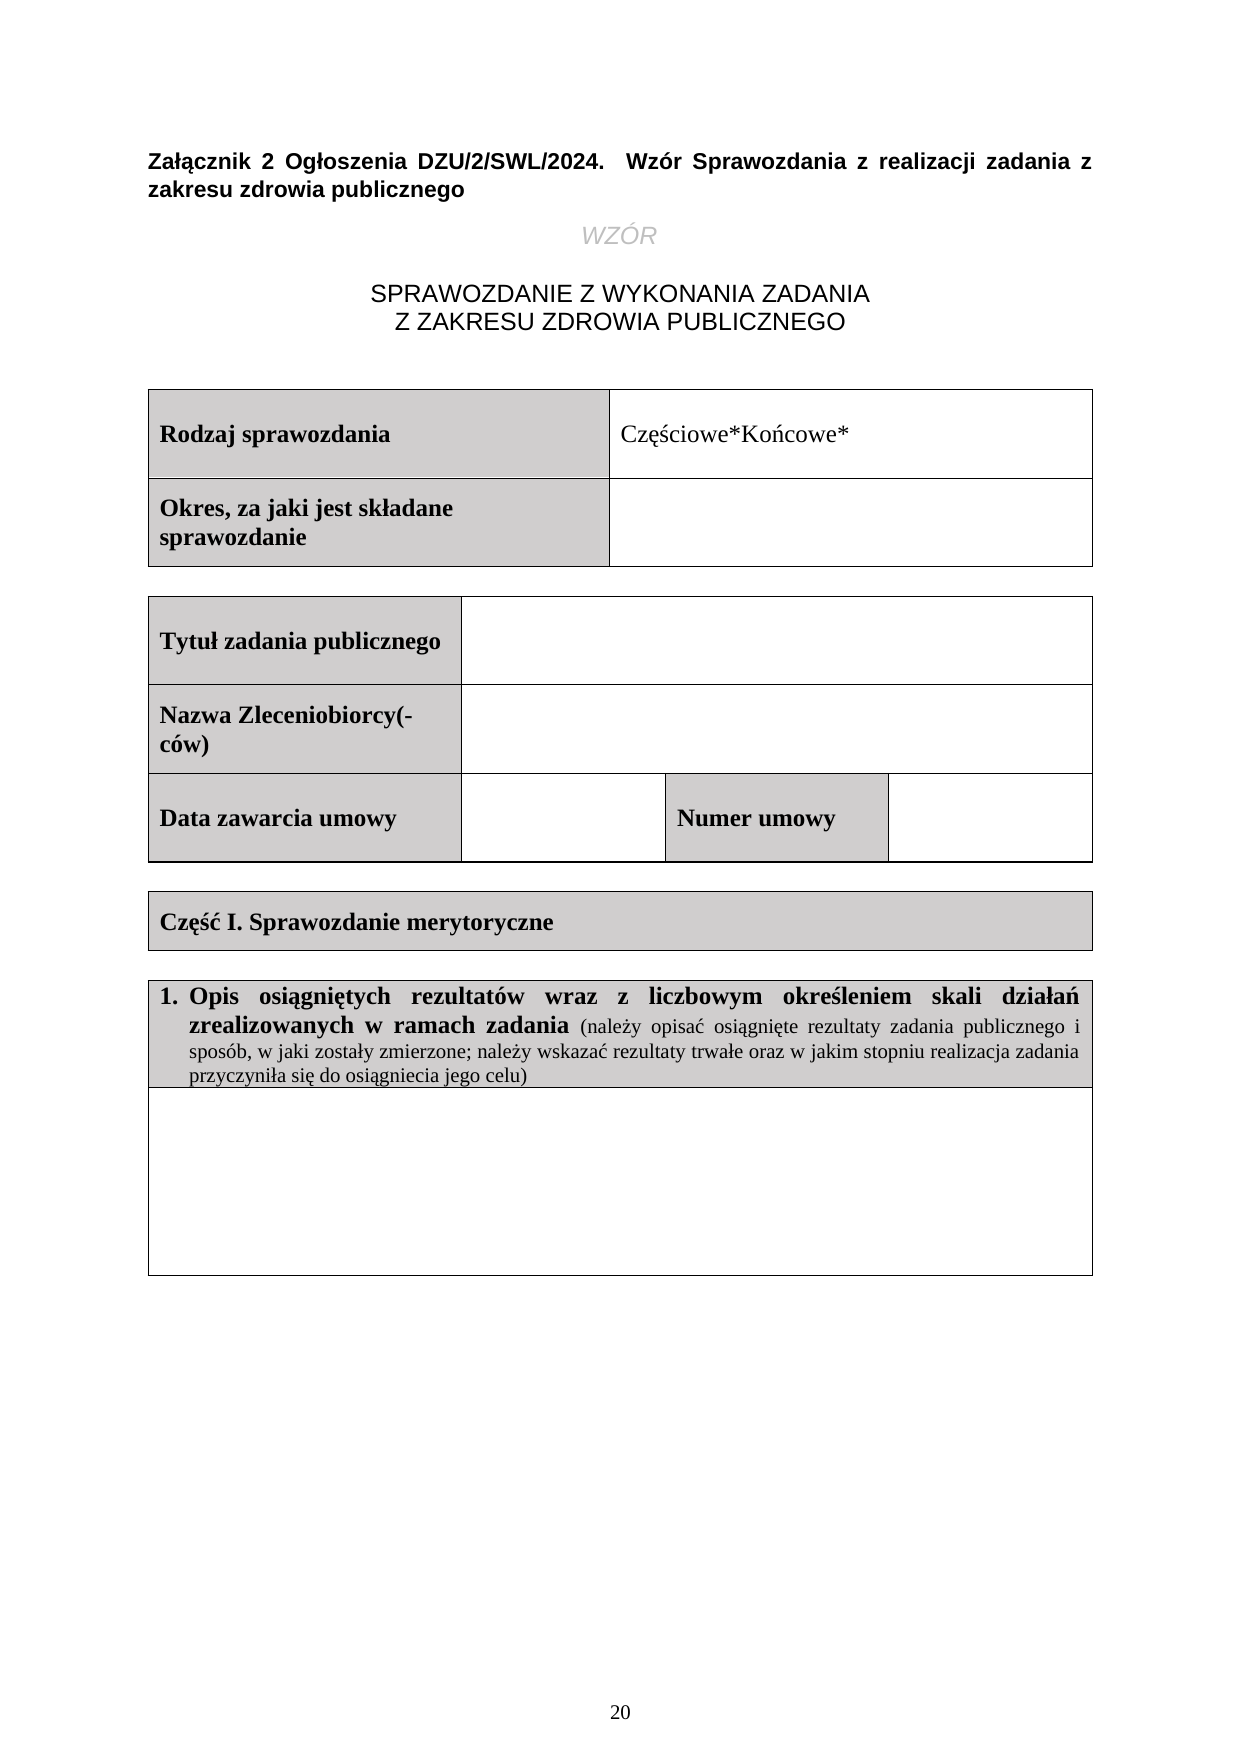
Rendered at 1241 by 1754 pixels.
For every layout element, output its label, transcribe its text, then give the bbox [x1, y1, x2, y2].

table_cell Nazwa Zleceniobiorcy(-ców) [149, 685, 461, 773]
table_cell Okres, za jaki jest składane sprawozdanie [149, 479, 609, 566]
table_header Część I. Sprawozdanie merytoryczne [149, 892, 1092, 950]
table_header Częściowe*Końcowe* [610, 390, 1092, 477]
table_header Rodzaj sprawozdania [149, 390, 609, 477]
text Z ZAKRESU ZDROWIA PUBLICZNEGO [148, 307, 1093, 336]
table_cell Numer umowy [666, 774, 888, 861]
table_header [462, 597, 1092, 684]
table_cell [149, 1088, 1092, 1275]
text SPRAWOZDANIE Z WYKONANIA ZADANIA [148, 279, 1093, 307]
table_cell [889, 774, 1092, 861]
table_cell [462, 774, 665, 861]
table_header Tytuł zadania publicznego [149, 597, 461, 684]
text Załącznik 2 Ogłoszenia DZU/2/SWL/2024. Wzór Sprawozdania z realizacji zadania z zakresu zdrowia publicznego [148, 148, 1093, 202]
table_header Opis osiągniętych rezultatów wraz z liczbowym określeniem skali działań zrealizowanych w ramach zadania (należy opisać osiągnięte rezultaty zadania publicznego i sposób, w jaki zostały zmierzone; należy wskazać rezultaty trwałe oraz w jakim stopniu realizacja zadania przyczyniła się do osiągniecia jego celu) [149, 981, 1092, 1087]
table_cell [610, 479, 1092, 566]
table_cell Data zawarcia umowy [149, 774, 461, 861]
text WZÓR [148, 221, 1093, 250]
table_cell [462, 685, 1092, 773]
